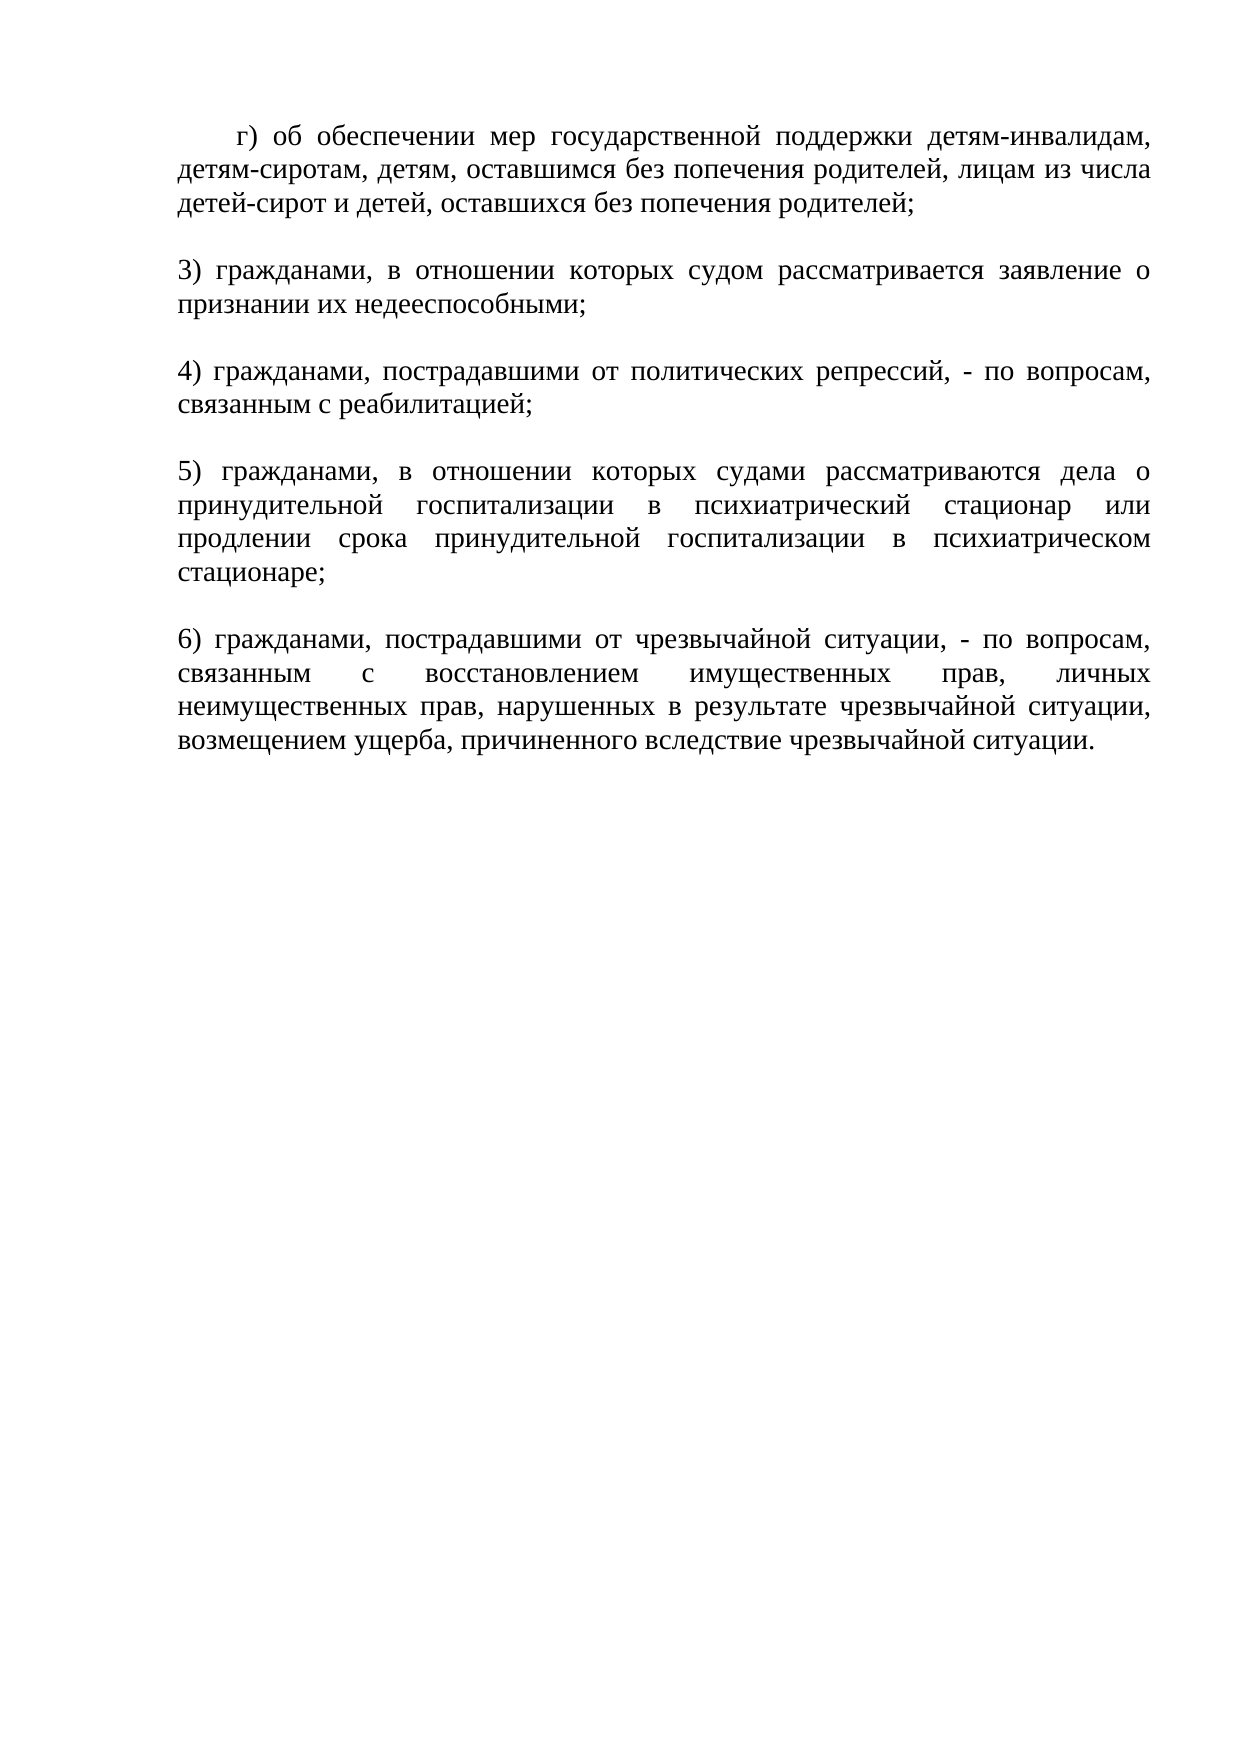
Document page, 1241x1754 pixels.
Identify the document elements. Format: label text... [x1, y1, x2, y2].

text 5) гражданами, в отношении которых судами рассматриваются дела о принудительной госпитализации в психиатрический стационар или продлении срока принудительной госпитализации в психиатрическом стационаре; [177, 453, 1152, 588]
text 6) гражданами, пострадавшими от чрезвычайной ситуации, - по вопросам, связанным с восстановлением имущественных прав, личных неимущественных прав, нарушенных в результате чрезвычайной ситуации, возмещением ущерба, причиненного вследствие чрезвычайной ситуации. [177, 621, 1152, 755]
text г) об обеспечении мер государственной поддержки детям-инвалидам, детям-сиротам, детям, оставшимся без попечения родителей, лицам из числа детей-сирот и детей, оставшихся без попечения родителей; [177, 118, 1152, 219]
text 3) гражданами, в отношении которых судом рассматривается заявление о признании их недееспособными; [177, 252, 1152, 319]
text 4) гражданами, пострадавшими от политических репрессий, - по вопросам, связанным с реабилитацией; [177, 353, 1152, 420]
